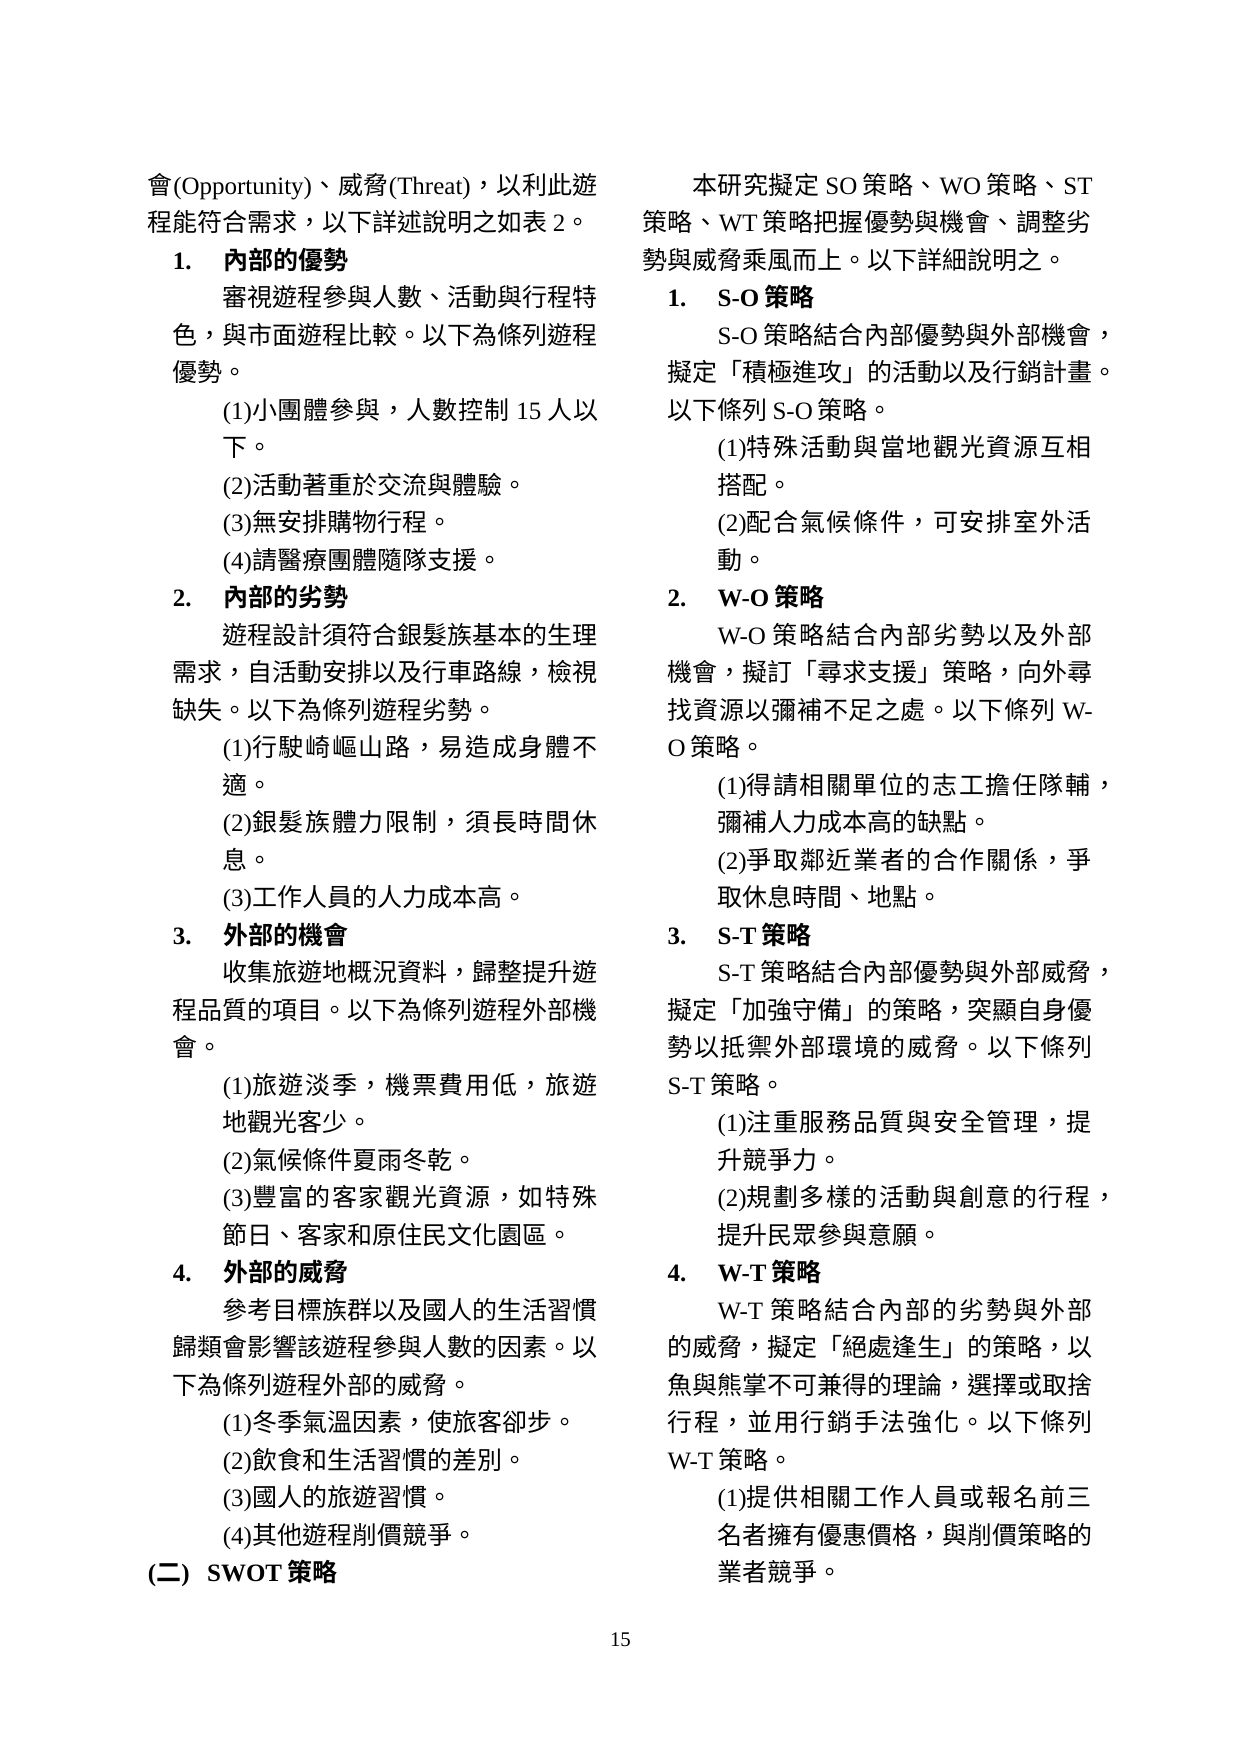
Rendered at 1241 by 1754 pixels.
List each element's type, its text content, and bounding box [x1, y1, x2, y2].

list 銀髮族體力限制，須長時間休息。 [223, 802, 598, 877]
list 小團體參與，人數控制15人以下。 [223, 389, 598, 464]
list 其他遊程削價競爭。 [223, 1514, 598, 1552]
text 收集旅遊地概況資料，歸整提升遊程品質的項目。以下為條列遊程外部機會。 [173, 952, 598, 1064]
list S-O策略 [667, 277, 1092, 314]
list 工作人員的人力成本高。 [223, 877, 598, 914]
text 參考目標族群以及國人的生活習慣，歸類會影響該遊程參與人數的因素。以下為條列遊程外部的威脅。 [173, 1289, 598, 1402]
text 審視遊程參與人數、活動與行程特色，與市面遊程比較。以下為條列遊程優勢。 [173, 277, 598, 389]
list S-T策略 [667, 914, 1092, 952]
list W-T策略 [667, 1252, 1092, 1289]
list 特殊活動與當地觀光資源互相搭配。 [717, 427, 1092, 502]
text S-O策略結合內部優勢與外部機會，擬定「積極進攻」的活動以及行銷計畫。以下條列S-O策略。 [667, 314, 1092, 427]
list 外部的威脅 [173, 1252, 598, 1289]
list 內部的劣勢 [173, 577, 598, 614]
list SWOT策略 [148, 1552, 598, 1589]
text 遊程設計須符合銀髮族基本的生理需求，自活動安排以及行車路線，檢視缺失。以下為條列遊程劣勢。 [173, 614, 598, 727]
list 活動著重於交流與體驗。 [223, 464, 598, 502]
list 爭取鄰近業者的合作關係，爭取休息時間、地點。 [717, 839, 1092, 914]
text 本研究遊程依照SWOT的架構，內部優勢(Strength)、劣勢(Weakness)與外部機會(Opportunity)、威脅(Threat)，以利此遊程能符合需求，以下詳述說明之如表2。 [148, 164, 598, 239]
list 外部的機會 [173, 914, 598, 952]
list 提供相關工作人員或報名前三名者擁有優惠價格，與削價策略的業者競爭。 [717, 1477, 1092, 1589]
list W-O策略 [667, 577, 1092, 614]
list 配合氣候條件，可安排室外活動。 [717, 502, 1092, 577]
list 請醫療團體隨隊支援。 [223, 539, 598, 577]
text 本研究擬定SO策略、WO策略、ST策略、WT策略把握優勢與機會、調整劣勢與威脅乘風而上。以下詳細說明之。 [642, 164, 1092, 277]
list 國人的旅遊習慣。 [223, 1477, 598, 1514]
text W-T策略結合內部的劣勢與外部的威脅，擬定「絕處逢生」的策略，以魚與熊掌不可兼得的理論，選擇或取捨行程，並用行銷手法強化。以下條列W-T策略。 [667, 1289, 1092, 1477]
list 行駛崎嶇山路，易造成身體不適。 [223, 727, 598, 802]
list 冬季氣溫因素，使旅客卻步。 [223, 1402, 598, 1439]
list 得請相關單位的志工擔任隊輔，彌補人力成本高的缺點。 [717, 764, 1092, 839]
list 無安排購物行程。 [223, 502, 598, 539]
list 旅遊淡季，機票費用低，旅遊地觀光客少。 [223, 1064, 598, 1139]
text W-O策略結合內部劣勢以及外部機會，擬訂「尋求支援」策略，向外尋找資源以彌補不足之處。以下條列W-O策略。 [667, 614, 1092, 764]
list 注重服務品質與安全管理，提升競爭力。 [717, 1102, 1092, 1177]
list 規劃多樣的活動與創意的行程，提升民眾參與意願。 [717, 1177, 1092, 1252]
list 內部的優勢 [173, 239, 598, 277]
text S-T策略結合內部優勢與外部威脅，擬定「加強守備」的策略，突顯自身優勢以抵禦外部環境的威脅。以下條列S-T策略。 [667, 952, 1092, 1102]
list 飲食和生活習慣的差別。 [223, 1439, 598, 1477]
list 豐富的客家觀光資源，如特殊節日、客家和原住民文化園區。 [223, 1177, 598, 1252]
list 氣候條件夏雨冬乾。 [223, 1139, 598, 1177]
